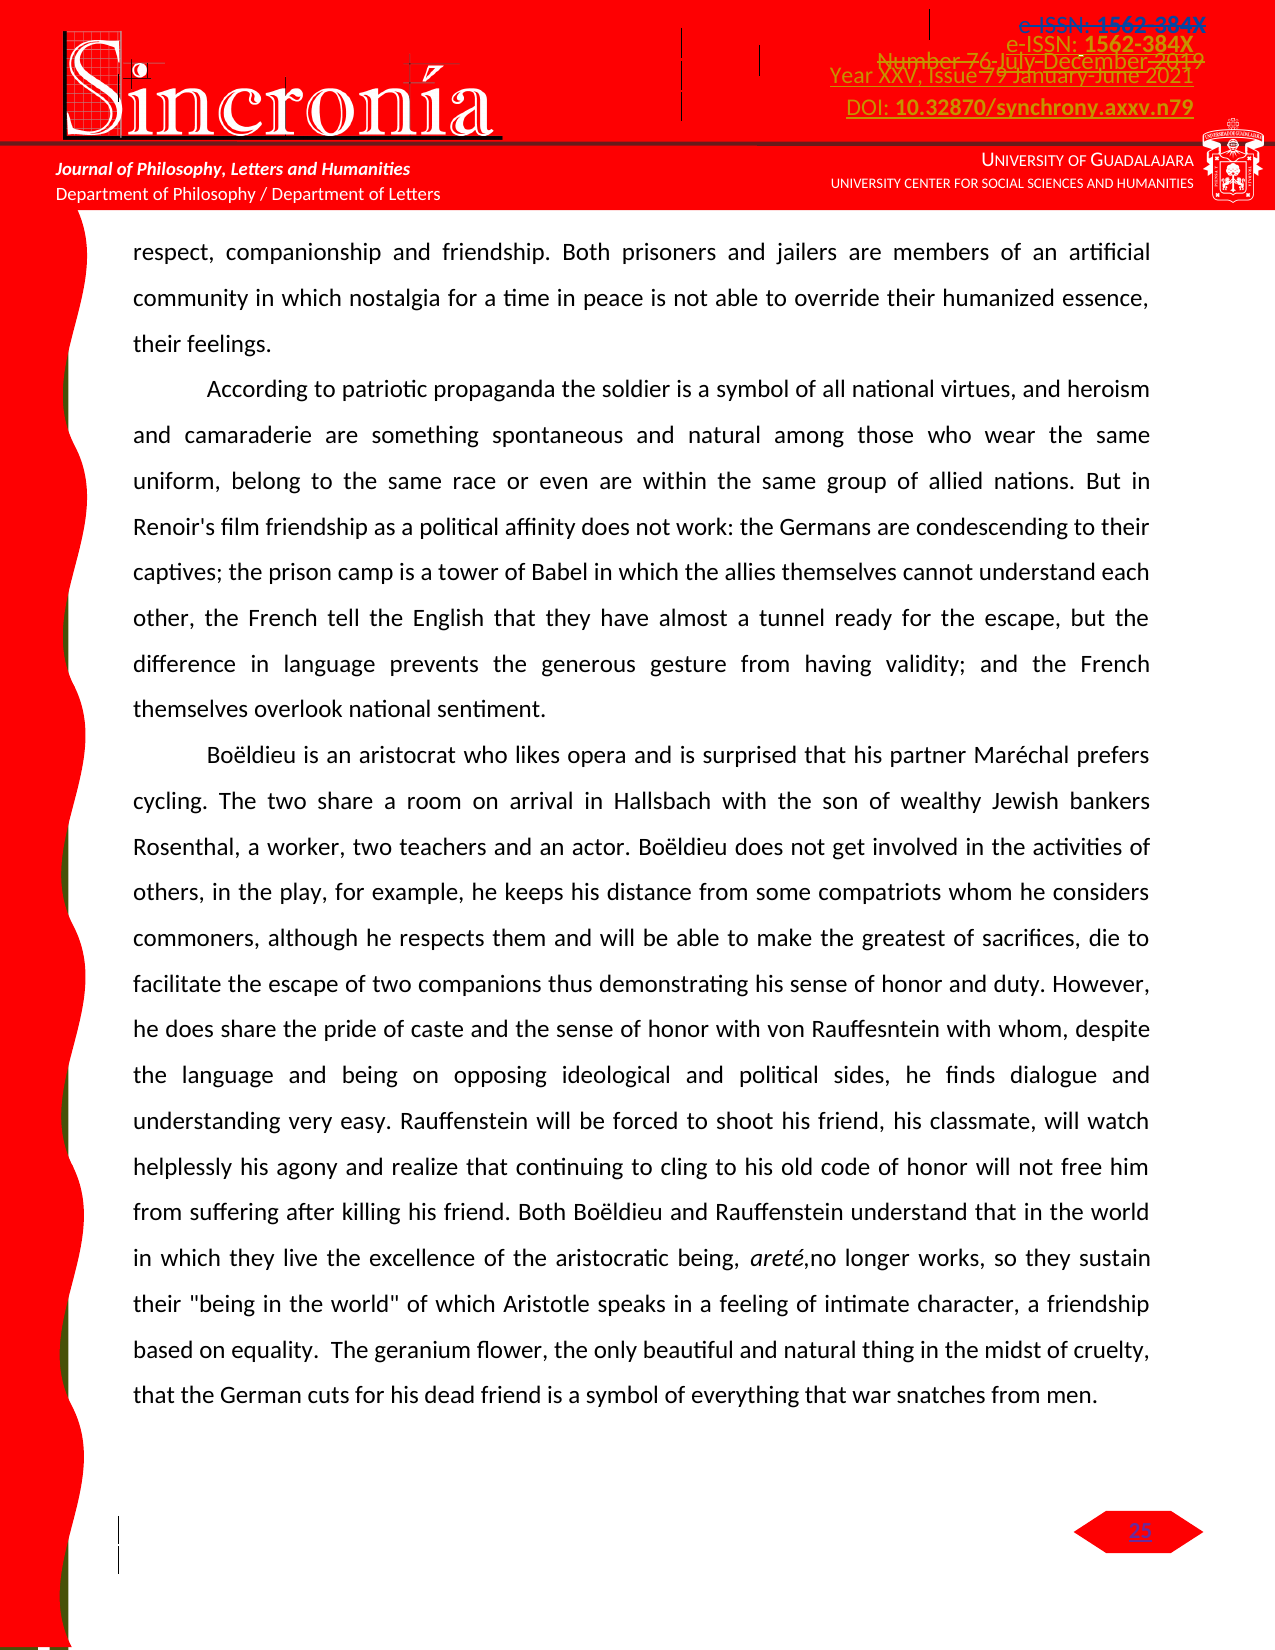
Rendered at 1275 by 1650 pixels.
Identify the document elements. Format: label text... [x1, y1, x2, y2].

picture [62, 22, 503, 171]
picture [1202, 118, 1264, 203]
text Boëldieu is an aristocrat who likes opera and is surprised that his partner Maréchal prefers cycling. The two share a room on arrival in Hallsbach with the son of wealthy Jewish bankers Rosenthal, a worker, two teachers and an actor. Boëldieu does not get involved in the activities of others, in the play, for example, he keeps his distance from some compatriots whom he considers commoners, although he respects them and will be able to make the greatest of sacrifices, die to facilitate the escape of two companions thus demonstrating his sense of honor and duty. However, he does share the pride of caste and the sense of honor with von Rauffesntein with whom, despite the language and being on opposing ideological and political sides, he finds dialogue and understanding very easy. Rauffenstein will be forced to shoot his friend, his classmate, will watch helplessly his agony and realize that continuing to cling to his old code of honor will not free him from suffering after killing his friend. Both Boëldieu and Rauffenstein understand that in the world in which they live the excellence of the aristocratic being, areté,no longer works, so they sustain their "being in the world" of which Aristotle speaks in a feeling of intimate character, a friendship based on equality. The geranium flower, the only beautiful and natural thing in the midst of cruelty, that the German cuts for his dead friend is a symbol of everything that war snatches from men. [133, 739, 1152, 1410]
text According to patriotic propaganda the soldier is a symbol of all national virtues, and heroism and camaraderie are something spontaneous and natural among those who wear the same uniform, belong to the same race or even are within the same group of allied nations. But in Renoir's film friendship as a political affinity does not work: the Germans are condescending to their captives; the prison camp is a tower of Babel in which the allies themselves cannot understand each other, the French tell the English that they have almost a tunnel ready for the escape, but the difference in language prevents the generous gesture from having validity; and the French themselves overlook national sentiment. [133, 373, 1152, 724]
